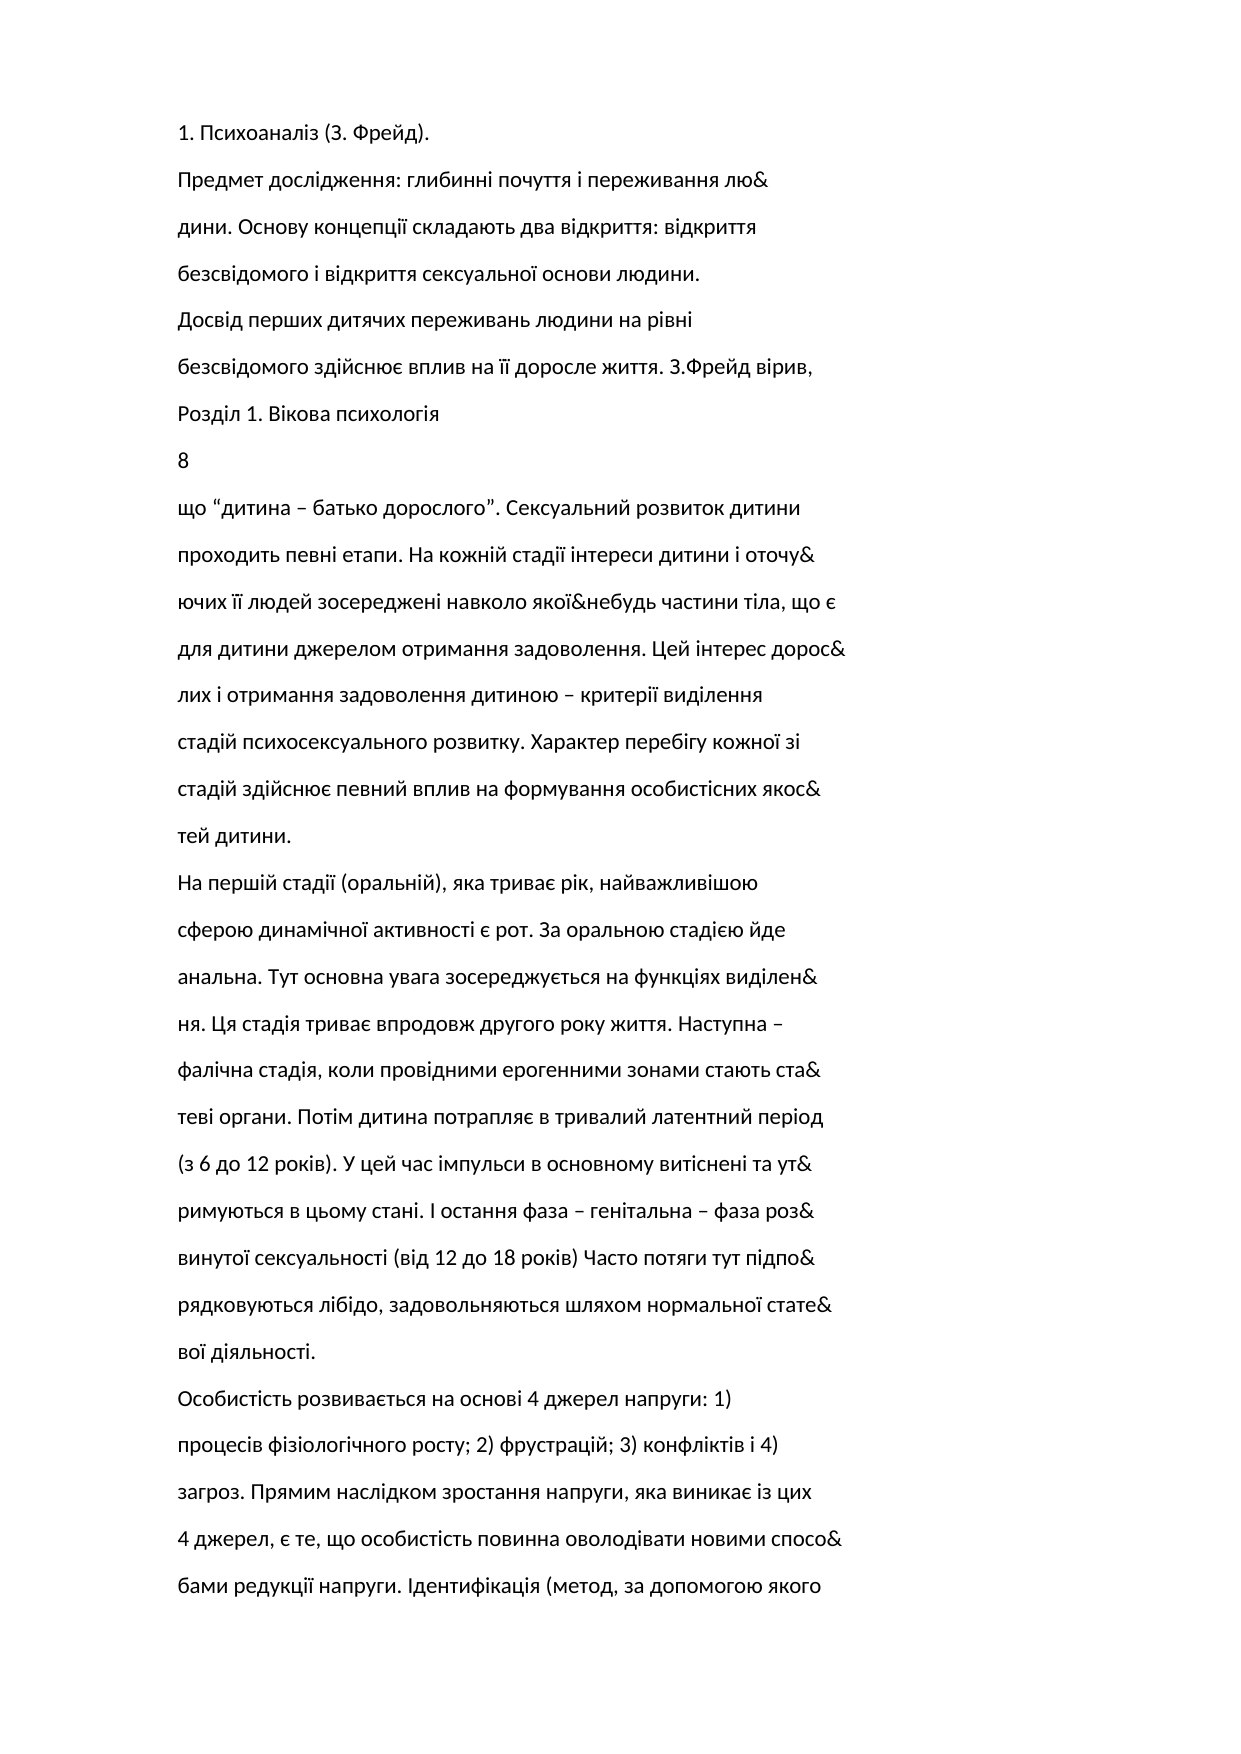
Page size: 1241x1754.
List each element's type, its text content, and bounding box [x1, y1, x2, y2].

text стадій здійснює певний вплив на формування особистісних якос& [177, 774, 1152, 802]
text винутої сексуальності (від 12 до 18 років) Часто потяги тут підпо& [177, 1243, 1152, 1271]
text ня. Ця стадія триває впродовж другого року життя. Наступна – [177, 1009, 1152, 1037]
text ючих її людей зосереджені навколо якої&небудь частини тіла, що є [177, 587, 1152, 615]
text теві органи. Потім дитина потрапляє в тривалий латентний період [177, 1102, 1152, 1131]
text Досвід перших дитячих переживань людини на рівні [177, 306, 1152, 334]
text бами редукції напруги. Ідентифікація (метод, за допомогою якого [177, 1571, 1152, 1599]
text дини. Основу концепції складають два відкриття: відкриття [177, 212, 1152, 240]
text фалічна стадія, коли провідними ерогенними зонами стають ста& [177, 1056, 1152, 1084]
text вої діяльності. [177, 1337, 1152, 1365]
text загроз. Прямим наслідком зростання напруги, яка виникає із цих [177, 1477, 1152, 1506]
text 8 [177, 446, 1152, 474]
text процесів фізіологічного росту; 2) фрустрацій; 3) конфліктів і 4) [177, 1431, 1152, 1459]
text римуються в цьому стані. І остання фаза – генітальна – фаза роз& [177, 1196, 1152, 1224]
text Предмет дослідження: глибинні почуття і переживання лю& [177, 165, 1152, 193]
text (з 6 до 12 років). У цей час імпульси в основному витіснені та ут& [177, 1149, 1152, 1177]
text 1. Психоаналіз (З. Фрейд). [177, 118, 1152, 146]
text проходить певні етапи. На кожній стадії інтереси дитини і оточу& [177, 540, 1152, 568]
text анальна. Тут основна увага зосереджується на функціях виділен& [177, 962, 1152, 990]
text що “дитина – батько дорослого”. Сексуальний розвиток дитини [177, 493, 1152, 521]
text сферою динамічної активності є рот. За оральною стадією йде [177, 915, 1152, 943]
text безсвідомого здійснює вплив на її доросле життя. З.Фрейд вірив, [177, 352, 1152, 381]
text безсвідомого і відкриття сексуальної основи людини. [177, 259, 1152, 287]
text На першій стадії (оральній), яка триває рік, найважливішою [177, 868, 1152, 896]
text Розділ 1. Вікова психологія [177, 399, 1152, 427]
text 4 джерел, є те, що особистість повинна оволодівати новими спосо& [177, 1524, 1152, 1552]
text тей дитини. [177, 821, 1152, 849]
text для дитини джерелом отримання задоволення. Цей інтерес дорос& [177, 634, 1152, 662]
text лих і отримання задоволення дитиною – критерії виділення [177, 681, 1152, 709]
text Особистість розвивається на основі 4 джерел напруги: 1) [177, 1384, 1152, 1412]
text стадій психосексуального розвитку. Характер перебігу кожної зі [177, 727, 1152, 756]
text рядковуються лібідо, задовольняються шляхом нормальної стате& [177, 1290, 1152, 1318]
